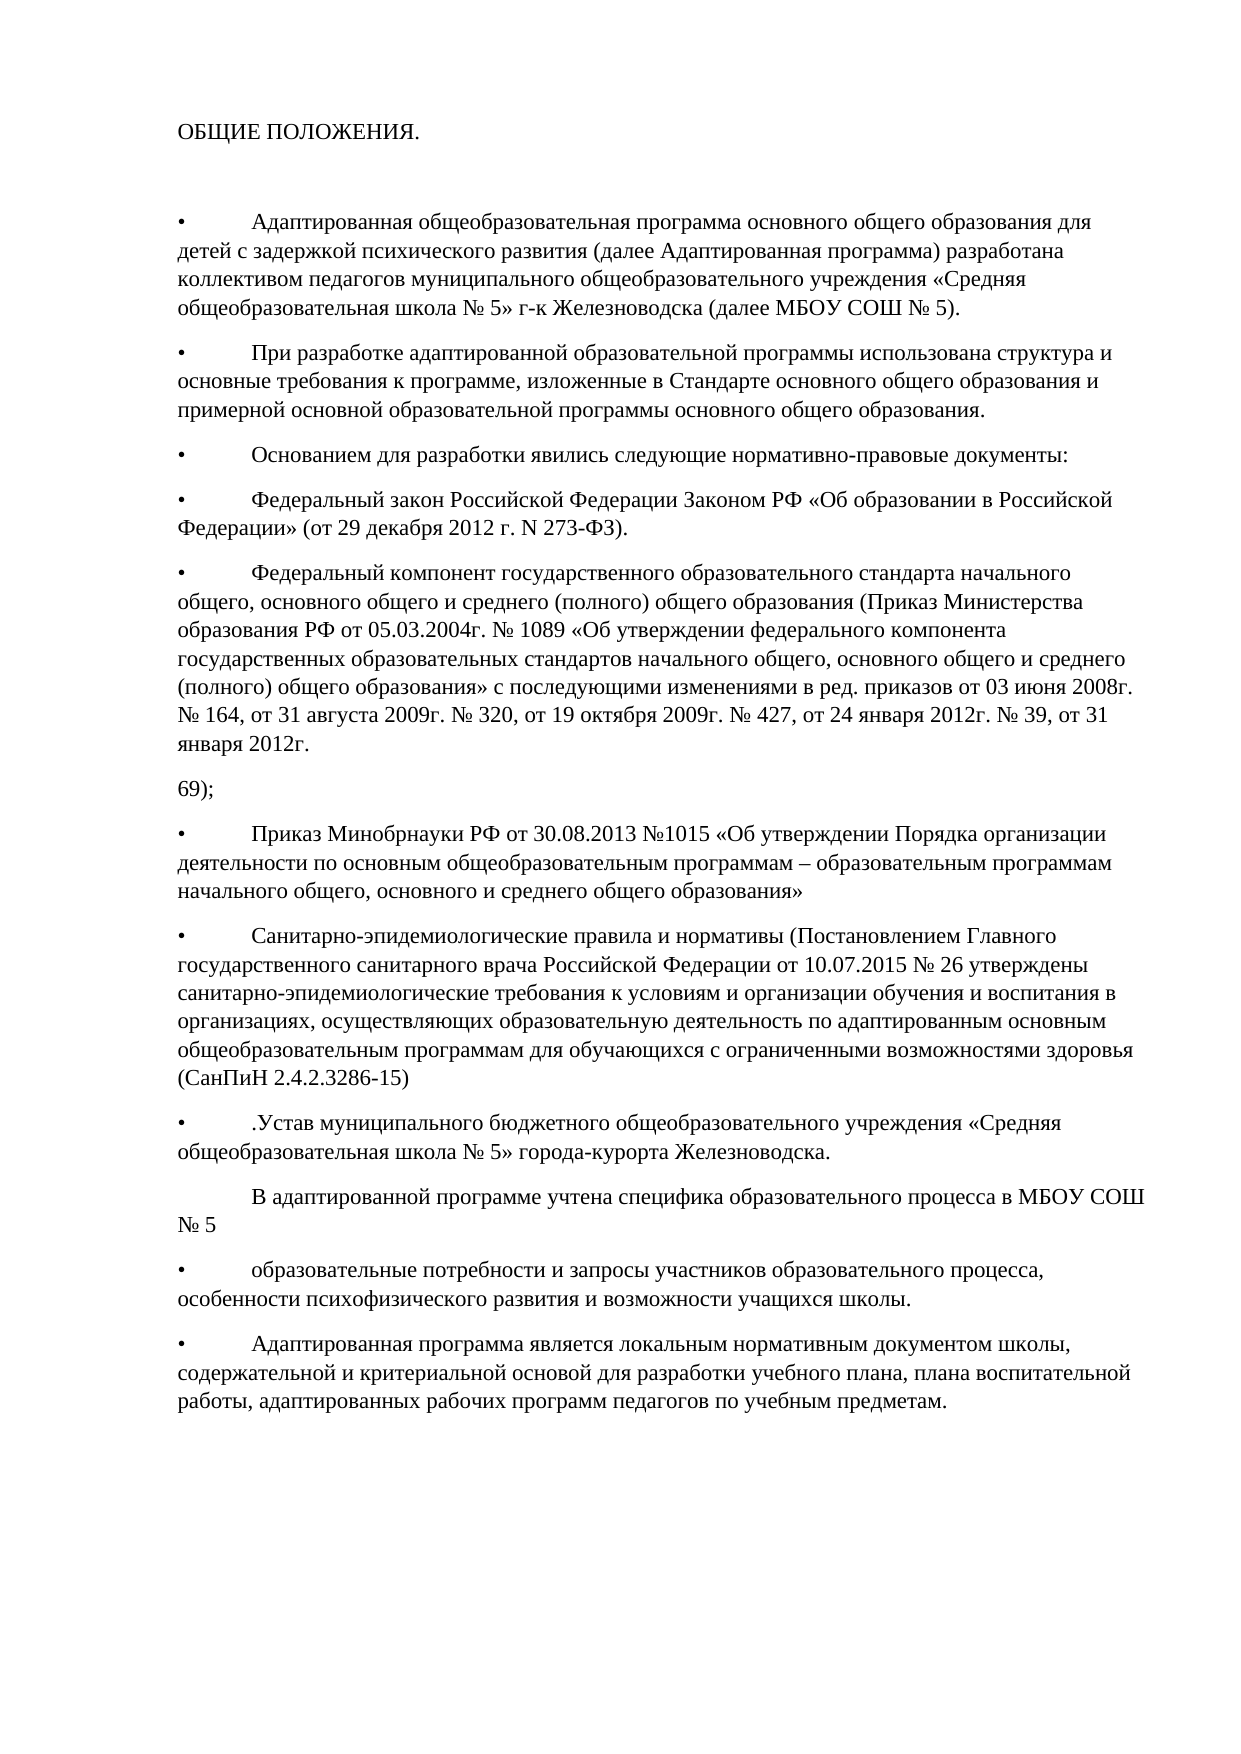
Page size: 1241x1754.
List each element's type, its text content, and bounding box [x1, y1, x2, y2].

text • Федеральный закон Российской Федерации Законом РФ «Об образовании в Российской Федерации» (от 29 декабря 2012 г. N 273-ФЗ). [177, 486, 1152, 541]
text • Санитарно-эпидемиологические правила и нормативы (Постановлением Главного государственного санитарного врача Российской Федерации от 10.07.2015 № 26 утверждены санитарно-эпидемиологические требования к условиям и организации обучения и воспитания в организациях, осуществляющих образовательную деятельность по адаптированным основным общеобразовательным программам для обучающихся с ограниченными возможностями здоровья (СанПиН 2.4.2.3286-15) [177, 922, 1152, 1091]
text • Приказ Минобрнауки РФ от 30.08.2013 №1015 «Об утверждении Порядка организации деятельности по основным общеобразовательным программам – образовательным программам начального общего, основного и среднего общего образования» [177, 820, 1152, 903]
text • Адаптированная программа является локальным нормативным документом школы, содержательной и критериальной основой для разработки учебного плана, плана воспитательной работы, адаптированных рабочих программ педагогов по учебным предметам. [177, 1330, 1152, 1413]
text • Адаптированная общеобразовательная программа основного общего образования для детей с задержкой психического развития (далее Адаптированная программа) разработана коллективом педагогов муниципального общеобразовательного учреждения «Средняя общеобразовательная школа № 5» г-к Железноводска (далее МБОУ СОШ № 5). [177, 208, 1152, 320]
text • Федеральный компонент государственного образовательного стандарта начального общего, основного общего и среднего (полного) общего образования (Приказ Министерства образования РФ от 05.03.2004г. № 1089 «Об утверждении федерального компонента государственных образовательных стандартов начального общего, основного общего и среднего (полного) общего образования» с последующими изменениями в ред. приказов от 03 июня 2008г. № 164, от 31 августа 2009г. № 320, от 19 октября 2009г. № 427, от 24 января 2012г. № 39, от 31 января 2012г. [177, 559, 1152, 756]
text ОБЩИЕ ПОЛОЖЕНИЯ. [177, 118, 1152, 144]
text 69); [177, 775, 1152, 801]
text • При разработке адаптированной образовательной программы использована структура и основные требования к программе, изложенные в Стандарте основного общего образования и примерной основной образовательной программы основного общего образования. [177, 339, 1152, 422]
text • Основанием для разработки явились следующие нормативно-правовые документы:  [177, 441, 1152, 467]
text • .Устав муниципального бюджетного общеобразовательного учреждения «Средняя общеобразовательная школа № 5» города-курорта Железноводска. [177, 1109, 1152, 1164]
text  В адаптированной программе учтена специфика образовательного процесса в МБОУ СОШ № 5 [177, 1183, 1152, 1238]
text • образовательные потребности и запросы участников образовательного процесса, особенности психофизического развития и возможности учащихся школы. [177, 1257, 1152, 1311]
